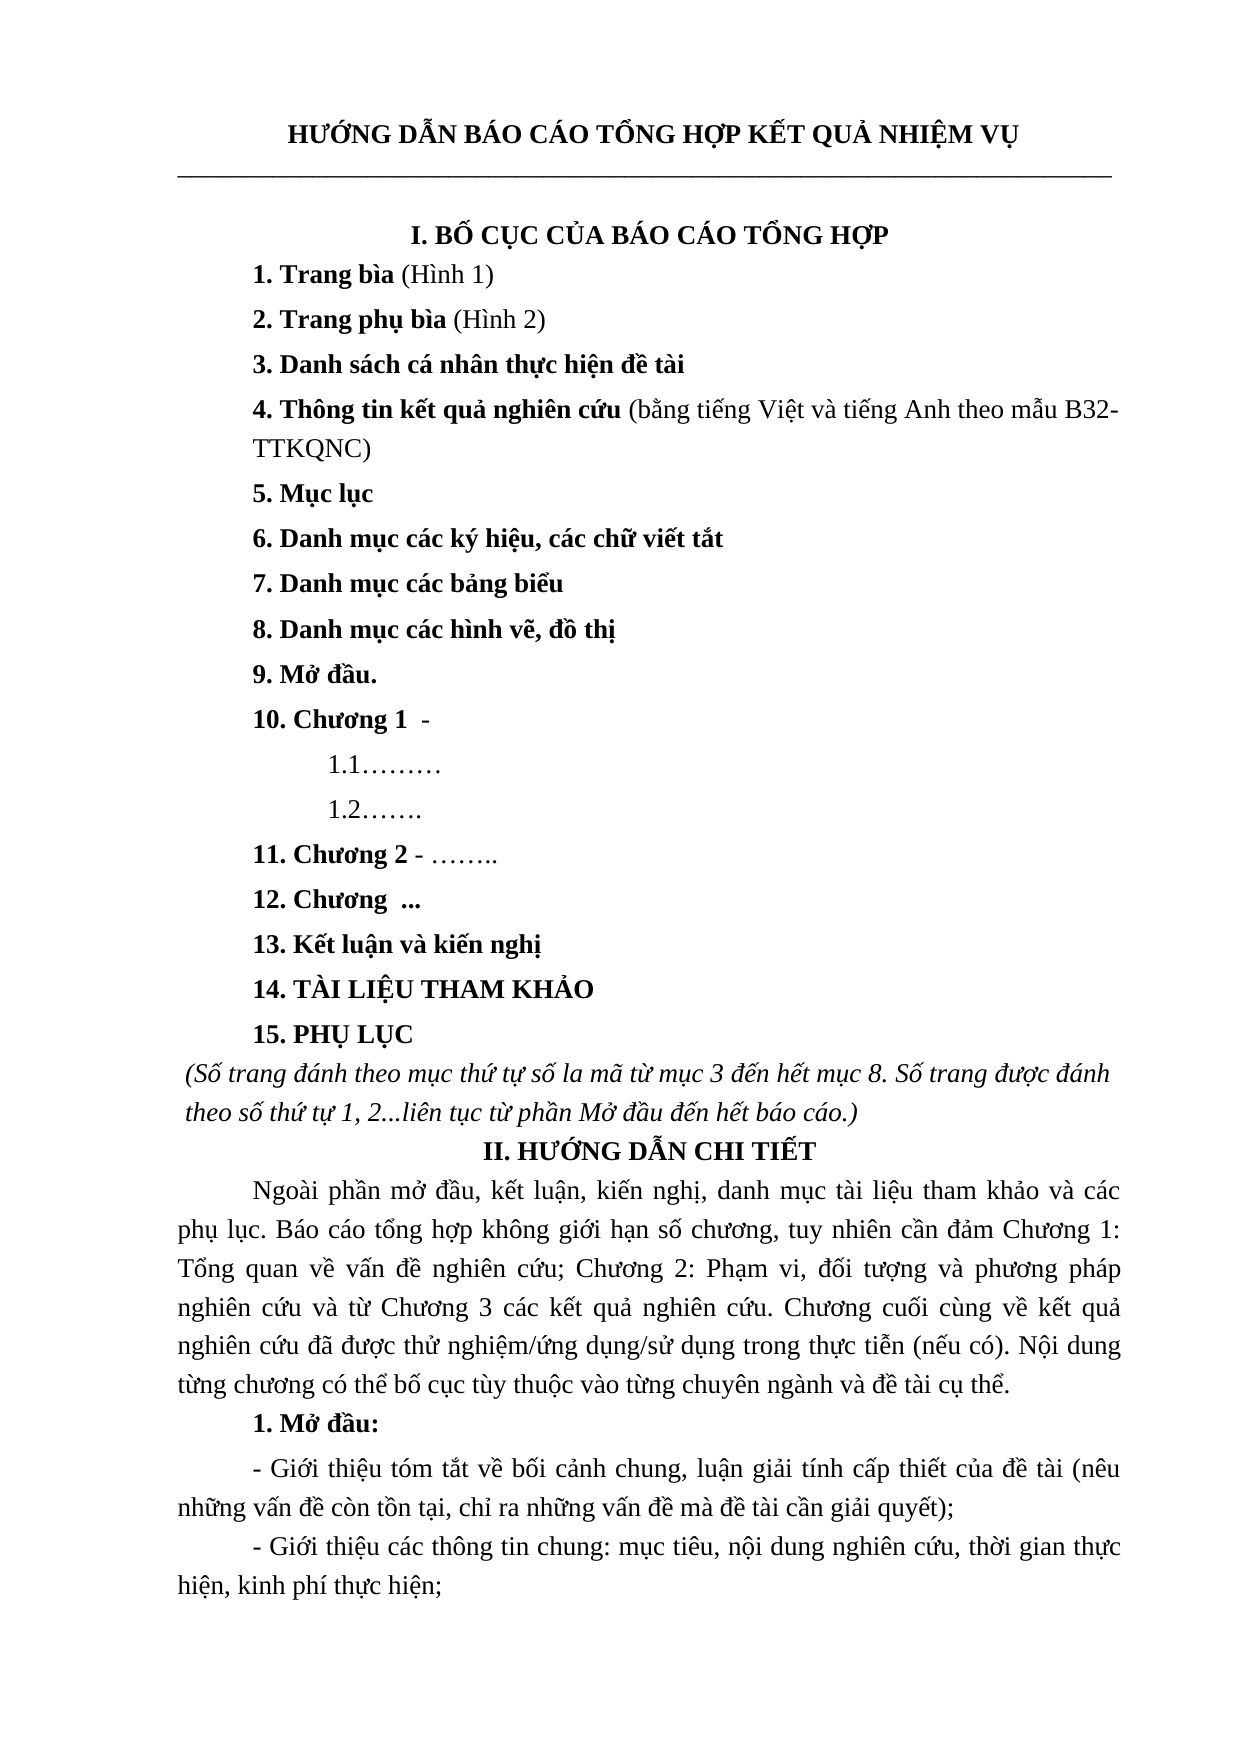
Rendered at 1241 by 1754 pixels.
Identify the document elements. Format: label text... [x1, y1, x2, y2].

text 2. Trang phụ bìa (Hình 2) [252, 303, 1122, 334]
text 13. Kết luận và kiến nghị [252, 928, 1122, 959]
text 9. Mở đầu. [252, 658, 1122, 689]
text 3. Danh sách cá nhân thực hiện đề tài [252, 348, 1122, 379]
text 1.1……… [327, 748, 1122, 779]
text II. HƯỚNG DẪN CHI TIẾT [177, 1135, 1122, 1166]
text - Giới thiệu các thông tin chung: mục tiêu, nội dung nghiên cứu, thời gian thực hiện, kinh phí thực hiện; [177, 1530, 1122, 1600]
text I. BỐ CỤC CỦA BÁO CÁO TỔNG HỢP [177, 219, 1122, 250]
text 15. PHỤ LỤC [252, 1019, 1122, 1050]
text 10. Chương 1 - [252, 703, 1122, 734]
text 1.2……. [327, 793, 1122, 824]
text 8. Danh mục các hình vẽ, đồ thị [252, 613, 1122, 644]
text 5. Mục lục [252, 477, 1122, 508]
text (Số trang đánh theo mục thứ tự số la mã từ mục 3 đến hết mục 8. Số trang được đánh theo số thứ tự 1, 2...liên tục từ phần Mở đầu đến hết báo cáo.) [185, 1057, 1122, 1127]
text 11. Chương 2 - …….. [252, 838, 1122, 869]
text 6. Danh mục các ký hiệu, các chữ viết tắt [252, 522, 1122, 554]
text - Giới thiệu tóm tắt về bối cảnh chung, luận giải tính cấp thiết của đề tài (nêu những vấn đề còn tồn tại, chỉ ra những vấn đề mà đề tài cần giải quyết); [177, 1452, 1122, 1522]
text 4. Thông tin kết quả nghiên cứu (bằng tiếng Việt và tiếng Anh theo mẫu B32-TTKQNC) [252, 393, 1122, 463]
text HƯỚNG DẪN BÁO CÁO TỔNG HỢP KẾT QUẢ NHIỆM VỤ [185, 118, 1122, 149]
text 1. Mở đầu: [252, 1407, 1122, 1438]
text 1. Trang bìa (Hình 1) [252, 258, 1122, 289]
text 12. Chương ... [252, 883, 1122, 914]
text _____________________________________________________________________ [177, 149, 1122, 180]
text Ngoài phần mở đầu, kết luận, kiến nghị, danh mục tài liệu tham khảo và các phụ lục. Báo cáo tổng hợp không giới hạn số chương, tuy nhiên cần đảm Chương 1: Tổng quan về vấn đề nghiên cứu; Chương 2: Phạm vi, đối tượng và phương pháp nghiên cứu và từ Chương 3 các kết quả nghiên cứu. Chương cuối cùng về kết quả nghiên cứu đã được thử nghiệm/ứng dụng/sử dụng trong thực tiễn (nếu có). Nội dung từng chương có thể bố cục tùy thuộc vào từng chuyên ngành và đề tài cụ thể. [177, 1174, 1122, 1399]
text 14. TÀI LIỆU THAM KHẢO [252, 973, 1122, 1005]
text 7. Danh mục các bảng biểu [252, 568, 1122, 599]
